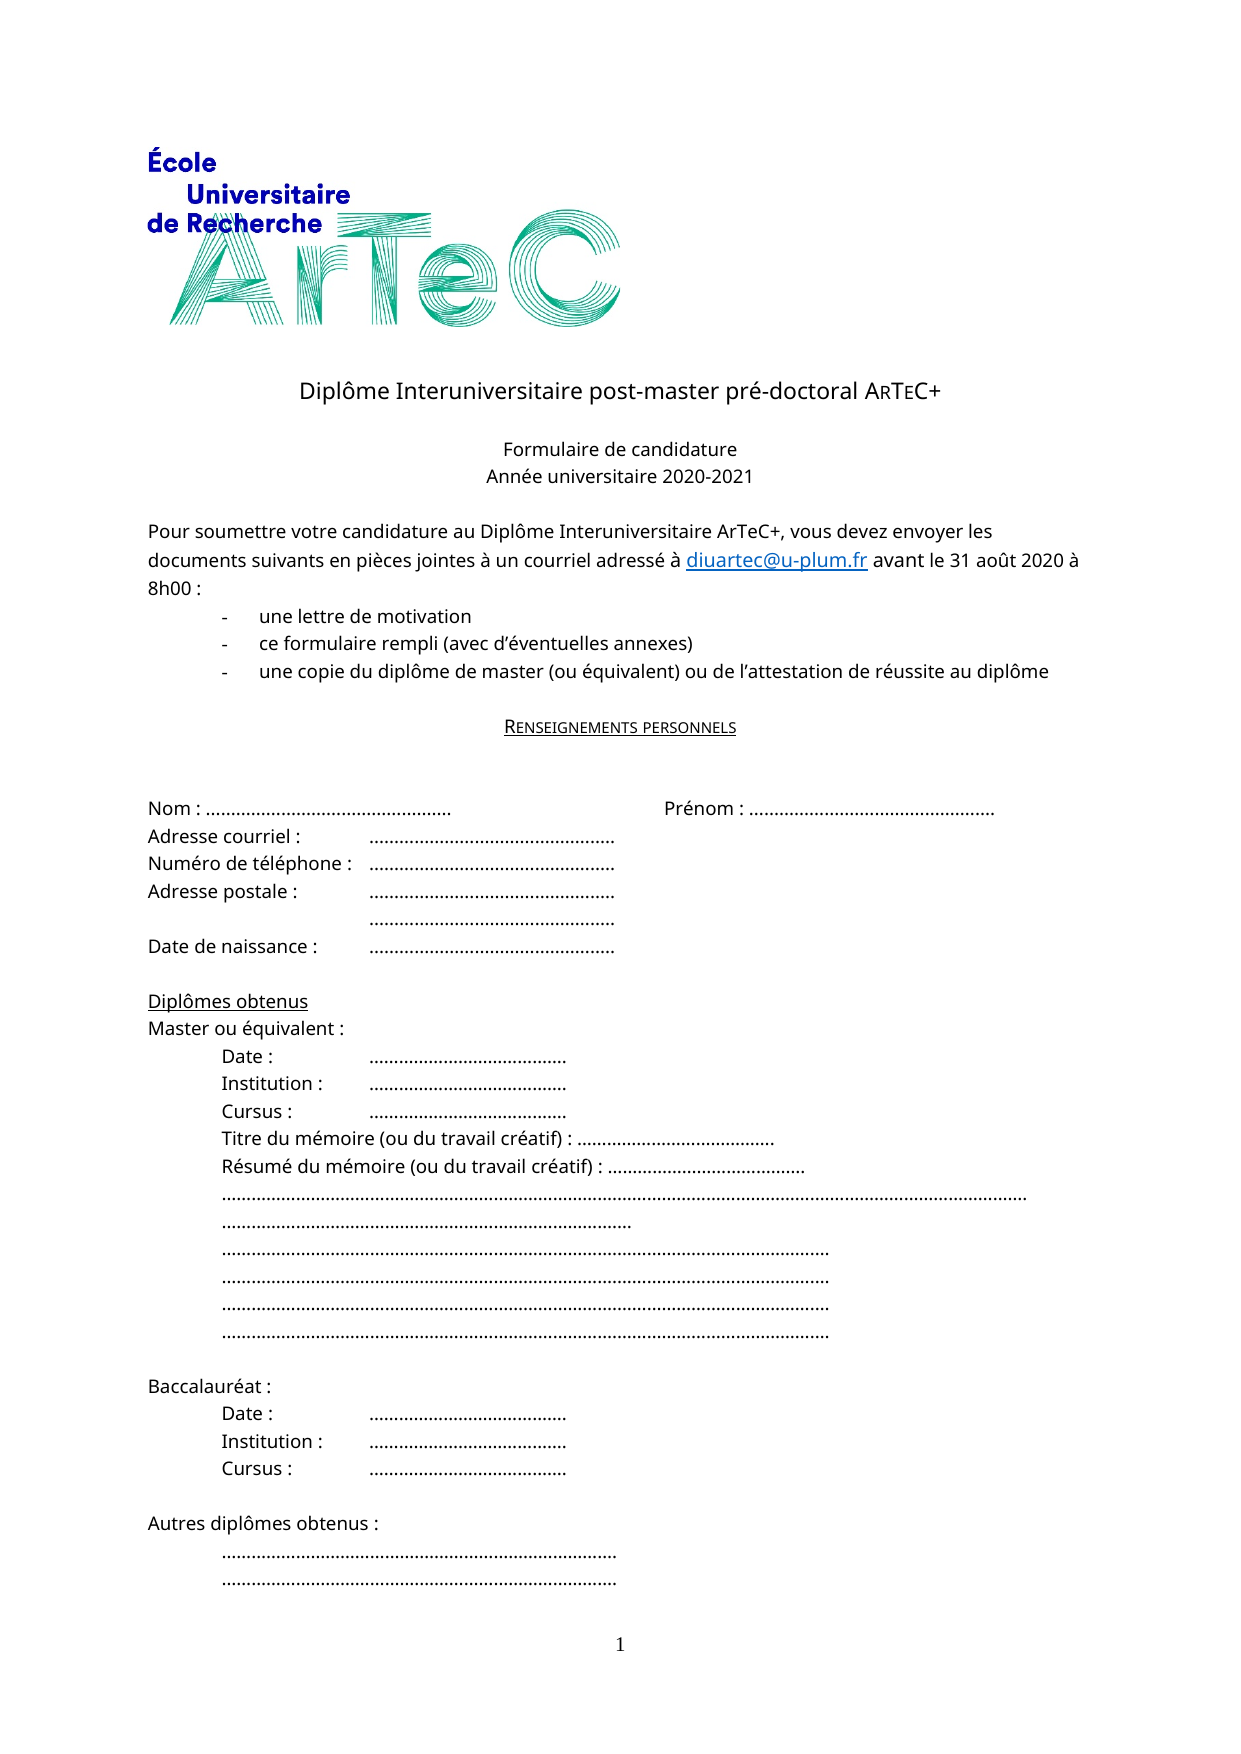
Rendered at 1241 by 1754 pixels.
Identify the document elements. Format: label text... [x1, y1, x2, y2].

text Année universitaire 2020-2021 [148, 464, 1093, 489]
text Institution : …………………………………. [221, 1428, 1093, 1453]
text Pour soumettre votre candidature au Diplôme Interuniversitaire ArTeC+, vous devez envoyer les documents suivants en pièces jointes à un courriel adressé à diuartec@u-plum.fr avant le 31 août 2020 à 8h00 : [148, 519, 1093, 601]
list ce formulaire rempli (avec d’éventuelles annexes) [221, 630, 1093, 656]
text Date : …………………………………. [221, 1400, 1093, 1426]
text Numéro de téléphone : ................................................. [148, 850, 1093, 876]
text Cursus : …………………………………. [221, 1098, 1093, 1123]
text Nom : ................................................. Prénom : ................................................. [148, 795, 1093, 821]
text ………………………………….…………………………………. [221, 1538, 1093, 1563]
text ………………………………….………………………………….………………………………….…………………………………….………………………………….………………………………….… [221, 1180, 1093, 1233]
text Diplômes obtenus [148, 988, 1093, 1013]
text Cursus : …………………………………. [221, 1455, 1093, 1481]
text Autres diplômes obtenus : [148, 1510, 1093, 1536]
text Master ou équivalent : [148, 1015, 1093, 1041]
text Diplôme Interuniversitaire post-master pré-doctoral ArTeC+ [148, 375, 1093, 406]
text ………………………………….………………………………….………………………………….… [221, 1318, 1093, 1343]
text Adresse courriel : ................................................. [148, 823, 1093, 848]
text Résumé du mémoire (ou du travail créatif) : …………………………………. [221, 1153, 1093, 1178]
text Titre du mémoire (ou du travail créatif) : …………………………………. [221, 1125, 1093, 1151]
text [221, 1565, 1093, 1591]
text ................................................. [148, 905, 1093, 931]
text Date de naissance : ................................................. [148, 933, 1093, 958]
text Institution : …………………………………. [221, 1070, 1093, 1096]
text ………………………………….………………………………….………………………………….… [221, 1263, 1093, 1288]
text Date : …………………………………. [221, 1043, 1093, 1068]
list une copie du diplôme de master (ou équivalent) ou de l’attestation de réussite au diplôme [221, 658, 1093, 683]
text Renseignements personnels [148, 713, 1093, 738]
text ………………………………….………………………………….………………………………….… [221, 1290, 1093, 1316]
text Baccalauréat : [148, 1373, 1093, 1398]
picture [147, 147, 621, 327]
text Adresse postale : ................................................. [148, 878, 1093, 903]
text ………………………………….………………………………….………………………………….… [221, 1235, 1093, 1261]
list une lettre de motivation [221, 603, 1093, 628]
text Formulaire de candidature [148, 436, 1093, 462]
